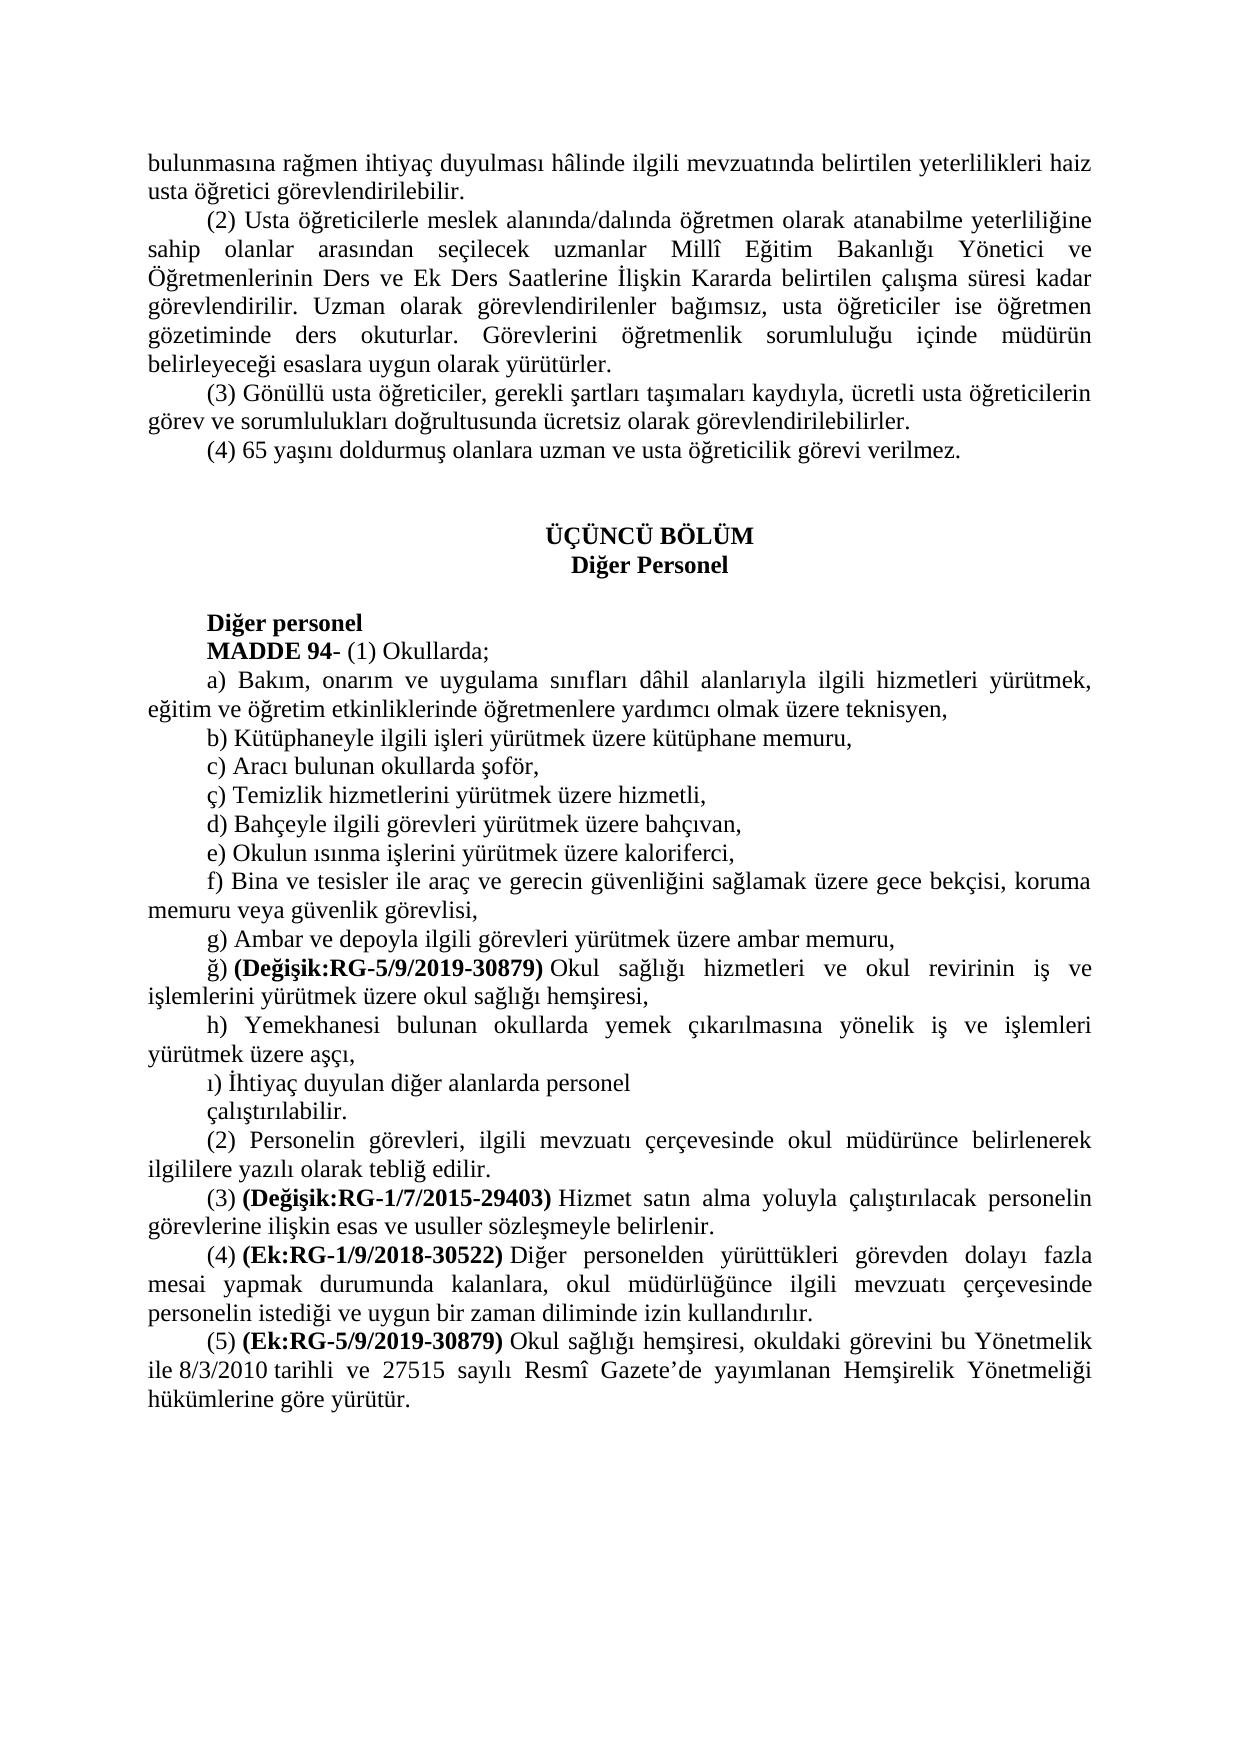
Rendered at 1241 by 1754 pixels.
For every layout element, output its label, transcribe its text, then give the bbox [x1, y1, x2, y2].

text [148, 148, 1093, 205]
text Diğer Personel [148, 550, 1093, 579]
text (4) (Ek:RG-1/9/2018-30522) Diğer personelden yürüttükleri görevden dolayı fazla mesai yapmak durumunda kalanlara, okul müdürlüğünce ilgili mevzuatı çerçevesinde personelin istediği ve uygun bir zaman diliminde izin kullandırılır. [148, 1240, 1093, 1326]
text Diğer personel [148, 608, 1093, 636]
text (2) Usta öğreticilerle meslek alanında/dalında öğretmen olarak atanabilme yeterliliğine sahip olanlar arasından seçilecek uzmanlar Millî Eğitim Bakanlığı Yönetici ve Öğretmenlerinin Ders ve Ek Ders Saatlerine İlişkin Kararda belirtilen çalışma süresi kadar görevlendirilir. Uzman olarak görevlendirilenler bağımsız, usta öğreticiler ise öğretmen gözetiminde ders okuturlar. Görevlerini öğretmenlik sorumluluğu içinde müdürün belirleyeceği esaslara uygun olarak yürütürler. [148, 205, 1093, 378]
text c) Aracı bulunan okullarda şoför, [148, 751, 1093, 780]
text d) Bahçeyle ilgili görevleri yürütmek üzere bahçıvan, [148, 809, 1093, 838]
text (2) Personelin görevleri, ilgili mevzuatı çerçevesinde okul müdürünce belirlenerek ilgililere yazılı olarak tebliğ edilir. [148, 1125, 1093, 1183]
text b) Kütüphaneyle ilgili işleri yürütmek üzere kütüphane memuru, [148, 723, 1093, 751]
text e) Okulun ısınma işlerini yürütmek üzere kaloriferci, [148, 838, 1093, 866]
text (3) (Değişik:RG-1/7/2015-29403) Hizmet satın alma yoluyla çalıştırılacak personelin görevlerine ilişkin esas ve usuller sözleşmeyle belirlenir. [148, 1183, 1093, 1240]
text (5) (Ek:RG-5/9/2019-30879) Okul sağlığı hemşiresi, okuldaki görevini bu Yönetmelik ile 8/3/2010 tarihli ve 27515 sayılı Resmî Gazete’de yayımlanan Hemşirelik Yönetmeliği hükümlerine göre yürütür. [148, 1326, 1093, 1413]
text g) Ambar ve depoyla ilgili görevleri yürütmek üzere ambar memuru, [148, 924, 1093, 953]
text (3) Gönüllü usta öğreticiler, gerekli şartları taşımaları kaydıyla, ücretli usta öğreticilerin görev ve sorumlulukları doğrultusunda ücretsiz olarak görevlendirilebilirler. [148, 378, 1093, 435]
text MADDE 94- (1) Okullarda; [148, 636, 1093, 665]
text ı) İhtiyaç duyulan diğer alanlarda personel [148, 1068, 1093, 1096]
text ğ) (Değişik:RG-5/9/2019-30879) Okul sağlığı hizmetleri ve okul revirinin iş ve işlemlerini yürütmek üzere okul sağlığı hemşiresi, [148, 953, 1093, 1010]
text (4) 65 yaşını doldurmuş olanlara uzman ve usta öğreticilik görevi verilmez. [148, 435, 1093, 464]
text h) Yemekhanesi bulunan okullarda yemek çıkarılmasına yönelik iş ve işlemleri yürütmek üzere aşçı, [148, 1010, 1093, 1068]
text çalıştırılabilir. [148, 1096, 1093, 1125]
text ÜÇÜNCÜ BÖLÜM [148, 521, 1093, 550]
text f) Bina ve tesisler ile araç ve gerecin güvenliğini sağlamak üzere gece bekçisi, koruma memuru veya güvenlik görevlisi, [148, 866, 1093, 924]
text ç) Temizlik hizmetlerini yürütmek üzere hizmetli, [148, 780, 1093, 809]
text a) Bakım, onarım ve uygulama sınıfları dâhil alanlarıyla ilgili hizmetleri yürütmek, eğitim ve öğretim etkinliklerinde öğretmenlere yardımcı olmak üzere teknisyen, [148, 665, 1093, 723]
